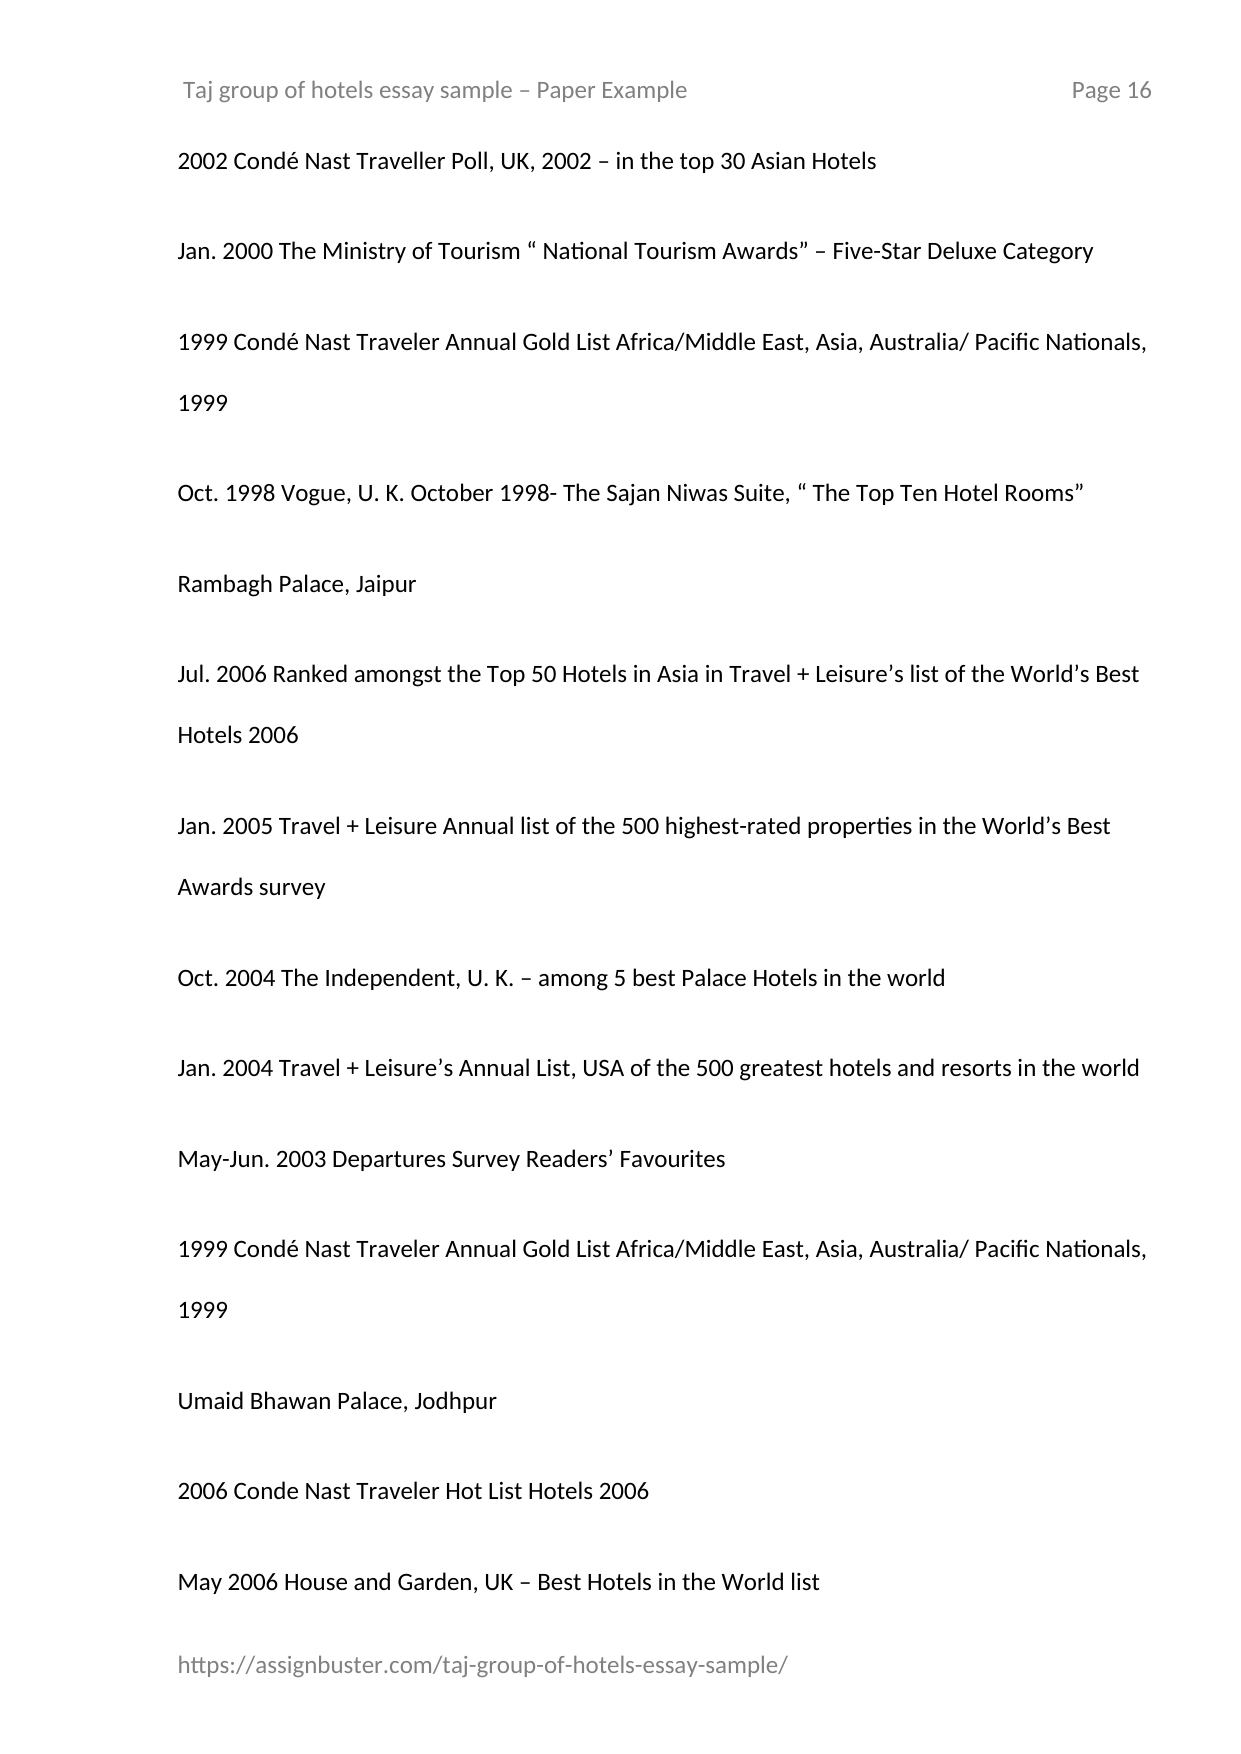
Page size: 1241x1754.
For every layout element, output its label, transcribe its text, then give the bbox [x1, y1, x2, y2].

text 2006 Conde Nast Traveler Hot List Hotels 2006 [177, 1475, 1152, 1506]
text May-Jun. 2003 Departures Survey Readers’ Favourites [177, 1143, 1152, 1173]
text Rambagh Palace, Jaipur [177, 568, 1152, 599]
text 1999 Condé Nast Traveler Annual Gold List Africa/Middle East, Asia, Australia/ Pacific Nationals, 1999 [177, 1233, 1152, 1325]
text Umaid Bhawan Palace, Jodhpur [177, 1385, 1152, 1415]
text Jul. 2006 Ranked amongst the Top 50 Hotels in Asia in Travel + Leisure’s list of the World’s Best Hotels 2006 [177, 659, 1152, 750]
text 1999 Condé Nast Traveler Annual Gold List Africa/Middle East, Asia, Australia/ Pacific Nationals, 1999 [177, 326, 1152, 418]
text Jan. 2000 The Ministry of Tourism “ National Tourism Awards” – Five-Star Deluxe Category [177, 236, 1152, 266]
text Oct. 1998 Vogue, U. K. October 1998- The Sajan Niwas Suite, “ The Top Ten Hotel Rooms” [177, 478, 1152, 508]
text Jan. 2004 Travel + Leisure’s Annual List, USA of the 500 greatest hotels and resorts in the world [177, 1052, 1152, 1083]
text Oct. 2004 The Independent, U. K. – among 5 best Palace Hotels in the world [177, 962, 1152, 992]
text Jan. 2005 Travel + Leisure Annual list of the 500 highest-rated properties in the World’s Best Awards survey [177, 810, 1152, 902]
text May 2006 House and Garden, UK – Best Hotels in the World list [177, 1566, 1152, 1596]
text 2002 Condé Nast Traveller Poll, UK, 2002 – in the top 30 Asian Hotels [177, 145, 1152, 176]
